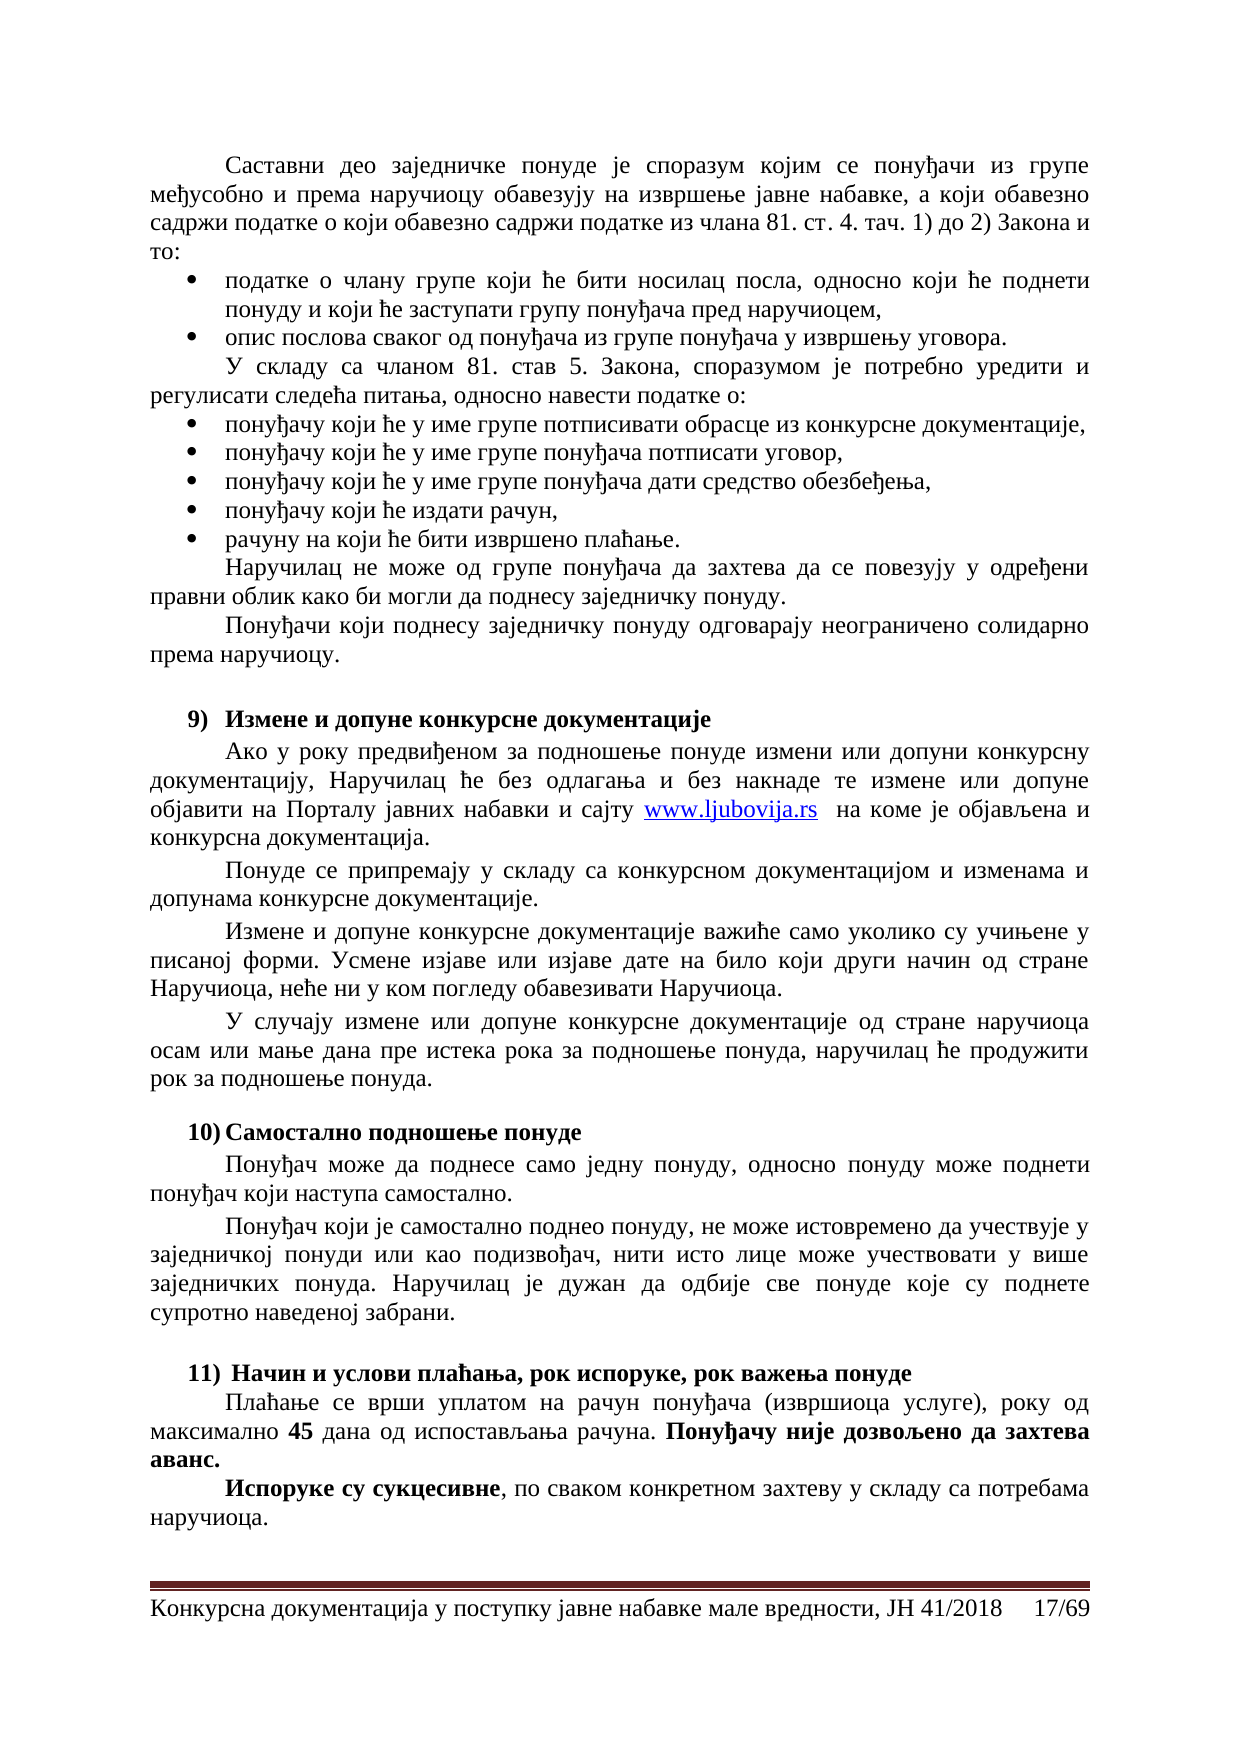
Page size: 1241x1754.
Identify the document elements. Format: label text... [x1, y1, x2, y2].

text Понуђачи који поднесу заједничку понуду одговарају неограничено солидарно према наручиоцу. [150, 610, 1090, 667]
text Понуђач може да поднесе само једну понуду, односно понуду може поднети понуђач који наступа самостално. [150, 1149, 1090, 1207]
text Плаћање се врши уплатом на рачун понуђача (извршиоца услуге), року од максимално 45 дана од испостављања рачуна. Понуђачу није дозвољено да захтева аванс. [150, 1387, 1090, 1473]
list Начин и услови плаћања, рок испоруке, рок важења понуде [187, 1358, 1090, 1387]
text У случају измене или допуне конкурсне документације од стране наручиоца осам или мање дана пре истека рока за подношење понуда, наручилац ће продужити рок за подношење понуда. [150, 1006, 1090, 1092]
list опис послова сваког од понуђача из групе понуђача у извршењу уговора. [187, 322, 1090, 351]
text Наручилац не може од групе понуђача да захтева да се повезују у одређени правни облик како би могли да поднесу заједничку понуду. [150, 552, 1090, 610]
list понуђачу који ће издати рачун, [187, 495, 1090, 524]
list понуђачу који ће у име групе потписивати обрасце из конкурсне документације, [187, 409, 1090, 437]
text Измене и допуне конкурсне документације важиће само уколико су учињене у писаној форми. Усмене изјаве или изјаве дате на било који други начин од стране Наручиоца, неће ни у ком погледу обавезивати Наручиоца. [150, 916, 1090, 1002]
list понуђачу који ће у име групе понуђача потписати уговор, [187, 437, 1090, 466]
list податке о члану групе који ће бити носилац посла, односно који ће поднети понуду и који ће заступати групу понуђача пред наручиоцем, [187, 265, 1090, 322]
list Измене и допуне конкурсне документације [187, 704, 1090, 732]
text Понуде се припремају у складу са конкурсном документацијом и изменама и допунама конкурсне документације. [150, 855, 1090, 912]
text Ако у року предвиђеном за подношење понуде измени или допуни конкурсну документацију, Наручилац ће без одлагања и без накнаде те измене или допуне објавити на Порталу јавних набавки и сајту www.ljubovija.rs на коме је објављена и конкурсна документација. [150, 736, 1090, 851]
text У складу са чланом 81. став 5. Закона, споразумом је потребно уредити и регулисати следећа питања, односно навести податке о: [150, 351, 1090, 409]
text Понуђач који је самостално поднео понуду, не може истовремено да учествује у заједничкој понуди или као подизвођач, нити исто лице може учествовати у више заједничких понуда. Наручилац је дужан да одбије све понуде које су поднете супротно наведеној забрани. [150, 1211, 1090, 1326]
text Испоруке су сукцесивне, по сваком конкретном захтеву у складу са потребама наручиоца. [150, 1473, 1090, 1531]
list понуђачу који ће у име групе понуђача дати средство обезбеђења, [187, 466, 1090, 495]
text Саставни део заједничке понуде је споразум којим се понуђачи из групе међусобно и према наручиоцу обавезују на извршење јавне набавке, а који обавезно садржи податке о који обавезно садржи податке из члана 81. ст. 4. тач. 1) до 2) Закона и то: [150, 150, 1090, 265]
list Самостално подношење понуде [187, 1117, 1090, 1146]
list рачуну на који ће бити извршено плаћање. [187, 524, 1090, 552]
